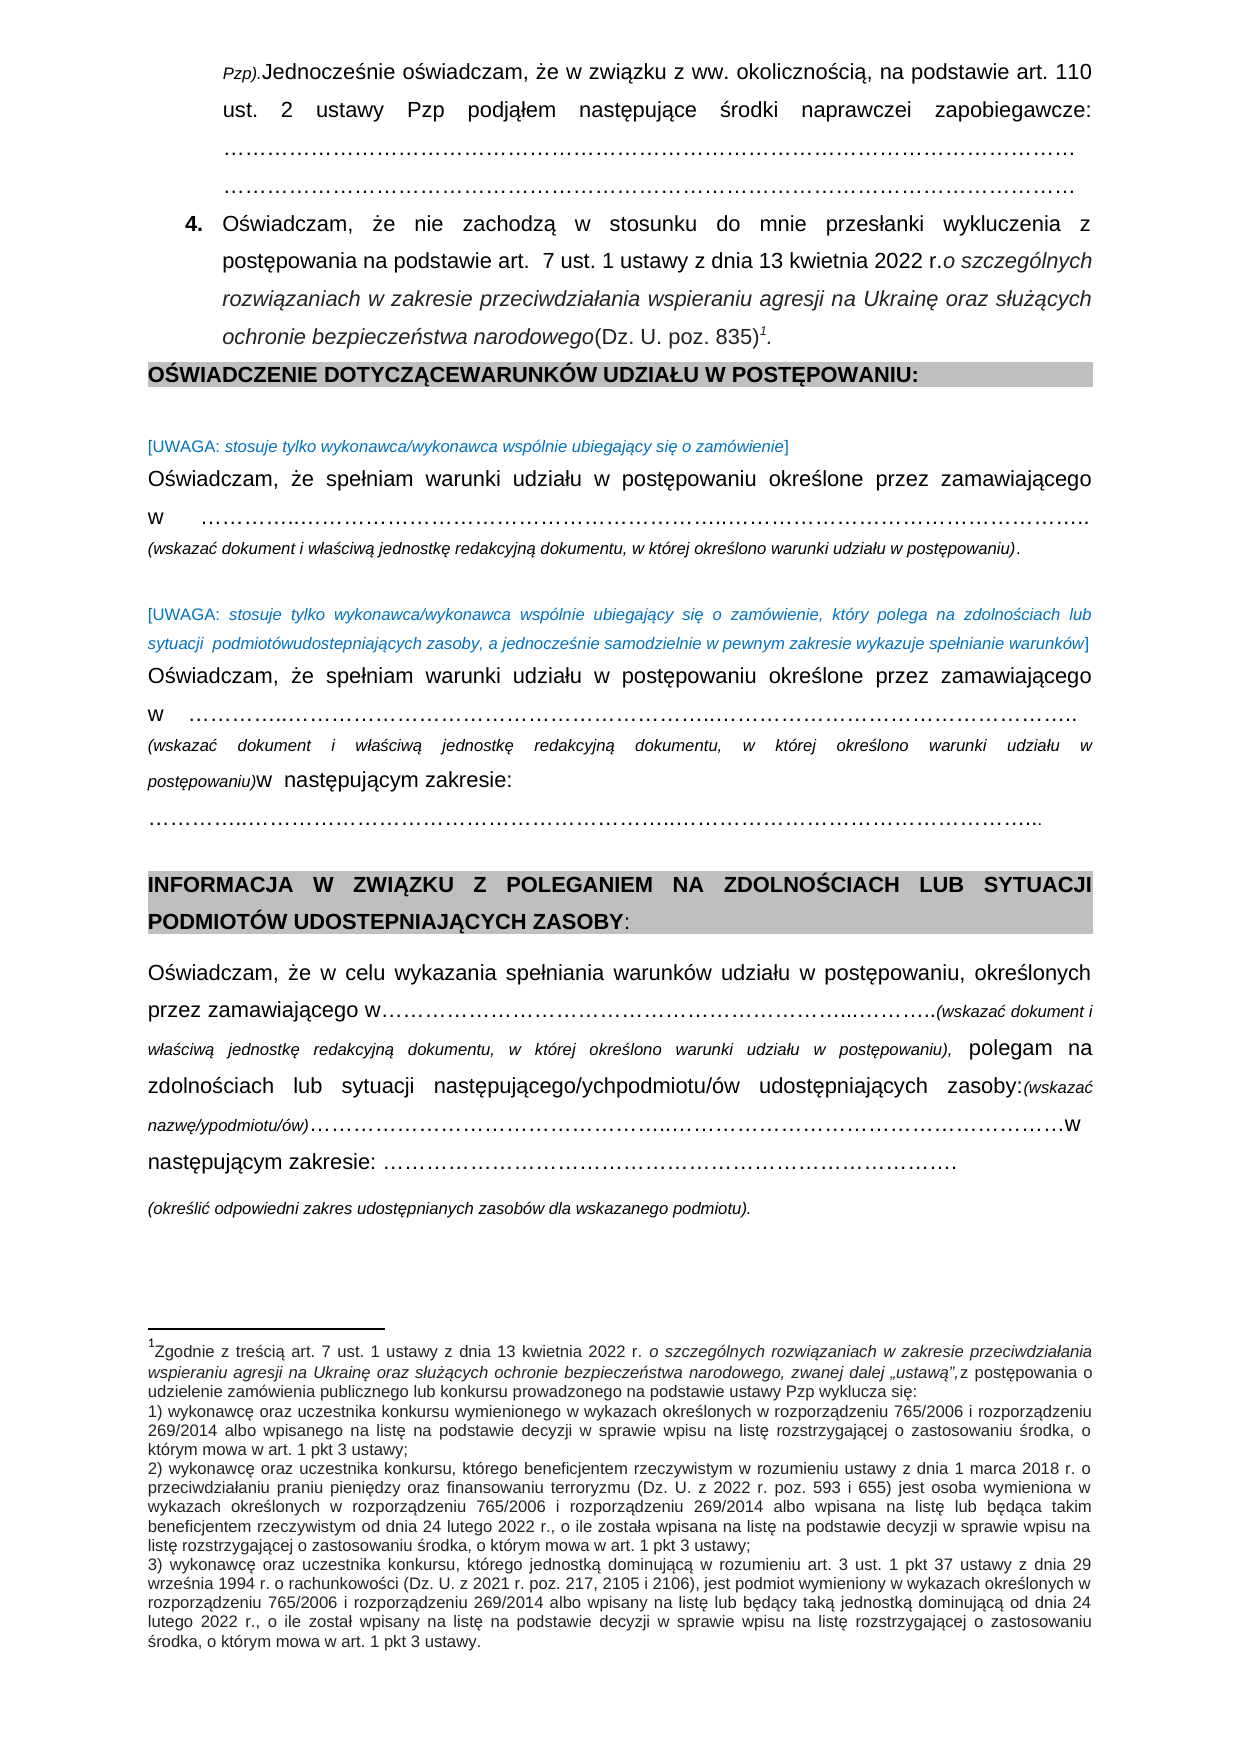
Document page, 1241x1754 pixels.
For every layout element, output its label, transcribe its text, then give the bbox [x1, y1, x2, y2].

text [UWAGA: stosuje tylko wykonawca/wykonawca wspólnie ubiegający się o zamówienie] [148, 437, 1093, 456]
text …………..…………………………………………………..…………………………………………... [148, 805, 1093, 830]
text OŚWIADCZENIE DOTYCZĄCEWARUNKÓW UDZIAŁU W POSTĘPOWANIU: [148, 362, 1093, 387]
text INFORMACJA W ZWIĄZKU Z POLEGANIEM NA ZDOLNOŚCIACH LUB SYTUACJI PODMIOTÓW UDOSTEPNIAJĄCYCH ZASOBY: [148, 871, 1093, 934]
text Oświadczam, że spełniam warunki udziału w postępowaniu określone przez zamawiającego w …………..…………………………………………………..…………………………………………..(wskazać dokument i właściwą jednostkę redakcyjną dokumentu, w której określono warunki udziału w postępowaniu)w następującym zakresie: [148, 663, 1093, 792]
text Oświadczam, że w celu wykazania spełniania warunków udziału w postępowaniu, określonych przez zamawiającego w………………………………………………………...………..(wskazać dokument i właściwą jednostkę redakcyjną dokumentu, w której określono warunki udziału w postępowaniu), polegam na zdolnościach lub sytuacji następującego/ychpodmiotu/ów udostępniających zasoby:(wskazać nazwę/ypodmiotu/ów)…………………………………………..………………………………………………w następującym zakresie: ……………………………………………………………………. [148, 959, 1093, 1174]
text [UWAGA: stosuje tylko wykonawca/wykonawca wspólnie ubiegający się o zamówienie, który polega na zdolnościach lub sytuacji podmiotówudostepniających zasoby, a jednocześnie samodzielnie w pewnym zakresie wykazuje spełnianie warunków] [148, 605, 1093, 653]
text Oświadczam, że spełniam warunki udziału w postępowaniu określone przez zamawiającego w …………..…………………………………………………..…………………………………………..(wskazać dokument i właściwą jednostkę redakcyjną dokumentu, w której określono warunki udziału w postępowaniu). [148, 466, 1093, 558]
text (określić odpowiedni zakres udostępnianych zasobów dla wskazanego podmiotu). [148, 1199, 1093, 1218]
list Oświadczam, że nie zachodzą w stosunku do mnie przesłanki wykluczenia z postępowania na podstawie art. 7 ust. 1 ustawy z dnia 13 kwietnia 2022 r.o szczególnych rozwiązaniach w zakresie przeciwdziałania wspieraniu agresji na Ukrainę oraz służących ochronie bezpieczeństwa narodowego(Dz. U. poz. 835). [185, 210, 1093, 349]
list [185, 59, 1093, 198]
